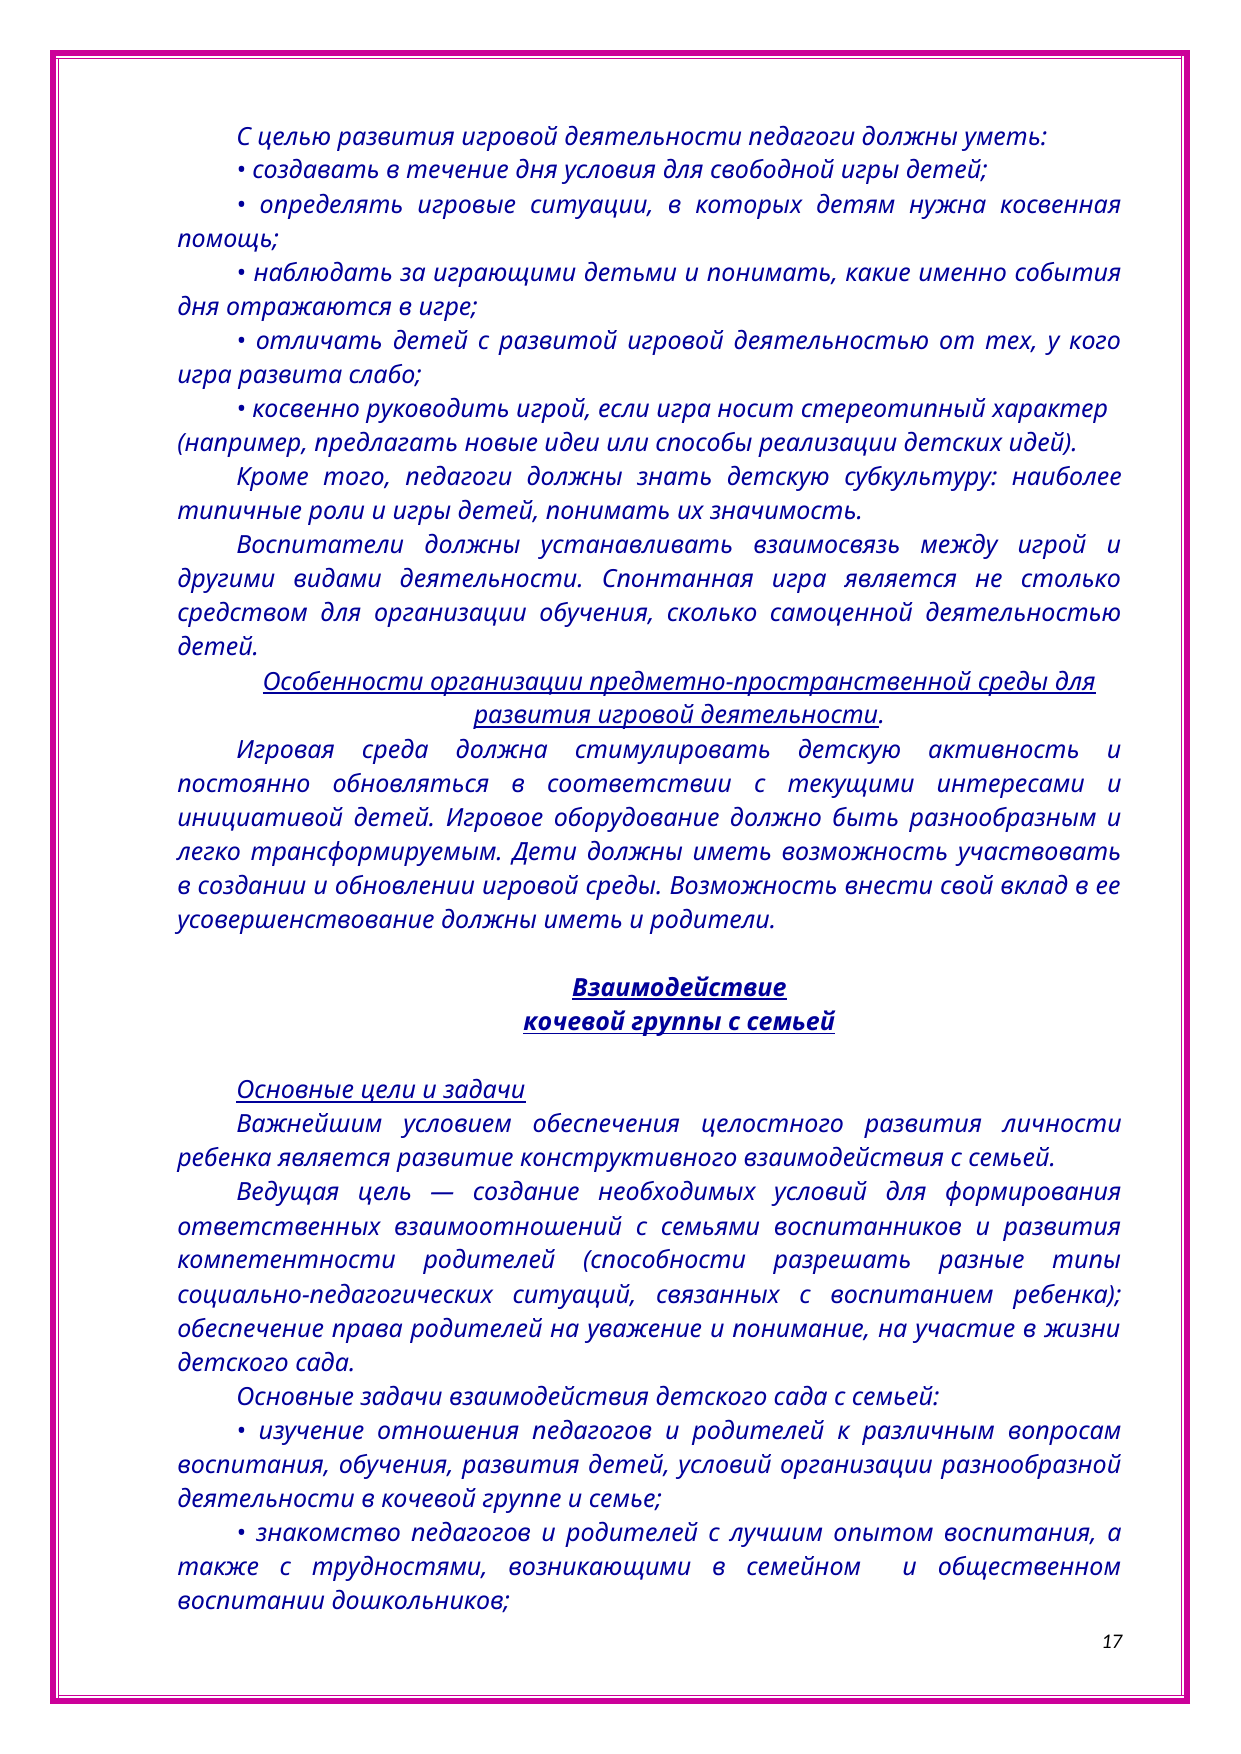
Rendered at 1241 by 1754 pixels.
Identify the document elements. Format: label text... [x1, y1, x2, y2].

text кочевой группы с семьей [177, 1004, 1122, 1038]
text • определять игровые ситуации, в которых детям нужна косвенная помощь; [177, 186, 1122, 254]
text • создавать в течение дня условия для свободной игры детей; [177, 152, 1122, 186]
text развития игровой деятельности. [177, 697, 1122, 731]
text • косвенно руководить игрой, если игра носит стереотипный характер [177, 391, 1122, 425]
text Особенности организации предметно-пространственной среды для [177, 663, 1122, 697]
text Взаимодействие [177, 970, 1122, 1004]
text Воспитатели должны устанавливать взаимосвязь между игрой и другими видами деятельности. Спонтанная игра является не столько средством для организации обучения, сколько самоценной деятельностью детей. [177, 527, 1122, 663]
text Кроме того, педагоги должны знать детскую субкультуру: наиболее типичные роли и игры детей, понимать их значимость. [177, 459, 1122, 527]
text Ведущая цель — создание необходимых условий для формирования ответственных взаимоотношений с семьями воспитанников и развития компетентности родителей (способности разрешать разные типы социальнo-педагогических ситуаций, связанных с воспитанием ребенка); обеспечение права родителей на уважение и понимание, на участие в жизни детского сада. [177, 1174, 1122, 1378]
text Основные цели и задачи [177, 1072, 1122, 1106]
text • наблюдать за играющими детьми и понимать, какие именно события дня отражаются в игре; [177, 254, 1122, 322]
text • отличать детей с развитой игровой деятельностью от тех, у кого игра развита слабо; [177, 322, 1122, 391]
text Игровая среда должна стимулировать детскую активность и постоянно обновляться в соответствии с текущими интересами и инициативой детей. Игровое оборудование должно быть разнообразным и легко трансформируемым. Дети должны иметь возможность участвовать в создании и обновлении игровой среды. Возможность внести свой вклад в ее усовершенствование должны иметь и родители. [177, 731, 1122, 936]
text • знакомство педагогов и родителей с лучшим опытом воспитания, а также с трудностями, возникающими в семейном и общественном воспитании дошкольников; [177, 1515, 1122, 1617]
text С целью развития игровой деятельности педагоги должны уметь: [177, 118, 1122, 152]
text Основные задачи взаимодействия детского сада с семьей: [177, 1378, 1122, 1412]
text (например, предлагать новые идеи или способы реализации детских идей). [177, 425, 1122, 459]
text • изучение отношения педагогов и родителей к различным вопросам воспитания, обучения, развития детей, условий организации разнообразной деятельности в кочевой группе и семье; [177, 1412, 1122, 1515]
text Важнейшим условием обеспечения целостного развития личности ребенка является развитие конструктивного взаимодействия с семьей. [177, 1106, 1122, 1174]
